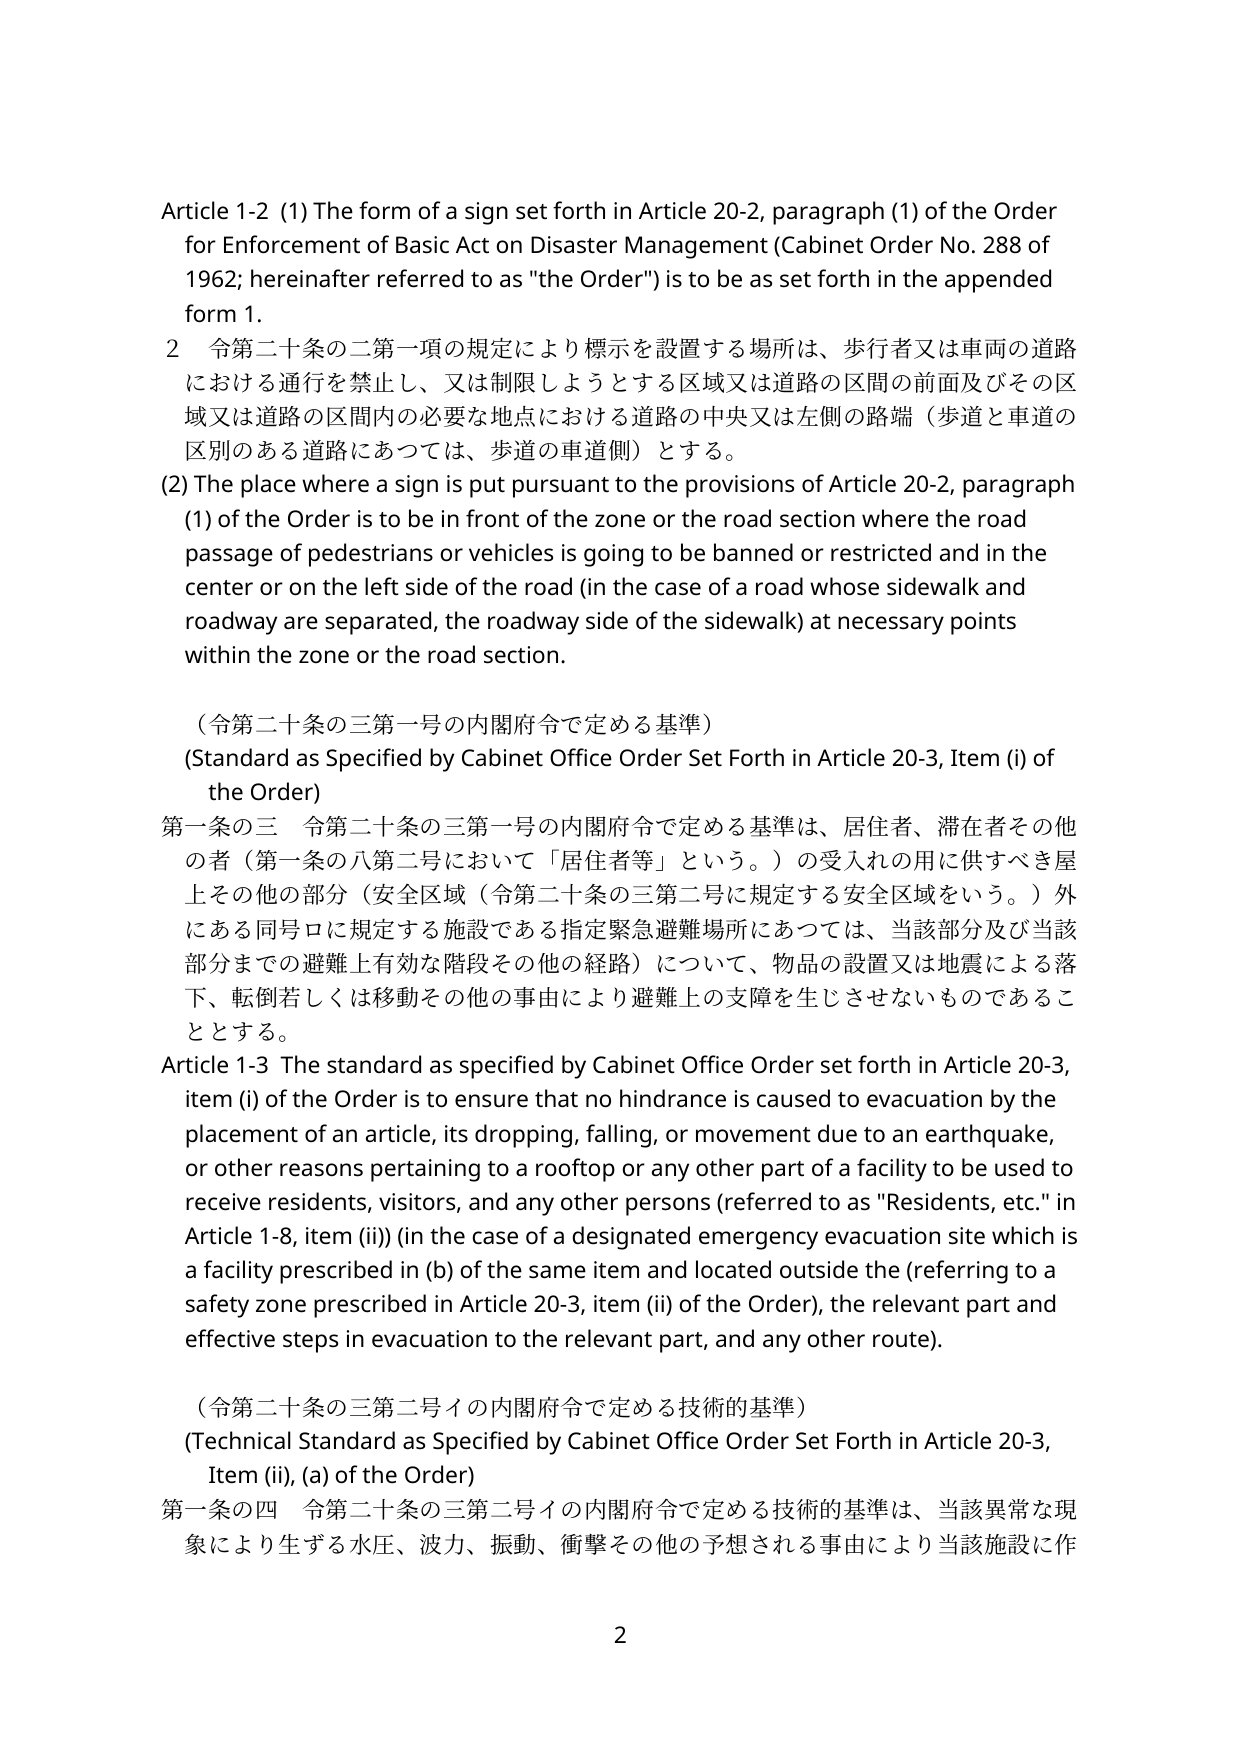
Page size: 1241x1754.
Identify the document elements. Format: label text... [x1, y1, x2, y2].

text (2) The place where a sign is put pursuant to the provisions of Article 20-2, paragraph (1) of the Order is to be in front of the zone or the road section where the road passage of pedestrians or vehicles is going to be banned or restricted and in the center or on the left side of the road (in the case of a road whose sidewalk and roadway are separated, the roadway side of the sidewalk) at necessary points within the zone or the road section. [161, 467, 1079, 672]
text Article 1-2 (1) The form of a sign set forth in Article 20-2, paragraph (1) of the Order for Enforcement of Basic Act on Disaster Management (Cabinet Order No. 288 of 1962; hereinafter referred to as "the Order") is to be as set forth in the appended form 1. [161, 194, 1079, 330]
text (Standard as Specified by Cabinet Office Order Set Forth in Article 20-3, Item (i) of the Order) [184, 740, 1079, 809]
text （令第二十条の三第一号の内閣府令で定める基準） [184, 706, 1079, 740]
text （令第二十条の三第二号イの内閣府令で定める技術的基準） [184, 1389, 1079, 1424]
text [161, 1492, 1079, 1560]
text (Technical Standard as Specified by Cabinet Office Order Set Forth in Article 20-3, Item (ii), (a) of the Order) [184, 1424, 1079, 1492]
text 第一条の三 令第二十条の三第一号の内閣府令で定める基準は、居住者、滞在者その他の者（第一条の八第二号において「居住者等」という。）の受入れの用に供すべき屋上その他の部分（安全区域（令第二十条の三第二号に規定する安全区域をいう。）外にある同号ロに規定する施設である指定緊急避難場所にあつては、当該部分及び当該部分までの避難上有効な階段その他の経路）について、物品の設置又は地震による落下、転倒若しくは移動その他の事由により避難上の支障を生じさせないものであることとする。 [161, 809, 1079, 1048]
text ２ 令第二十条の二第一項の規定により標示を設置する場所は、歩行者又は車両の道路における通行を禁止し、又は制限しようとする区域又は道路の区間の前面及びその区域又は道路の区間内の必要な地点における道路の中央又は左側の路端（歩道と車道の区別のある道路にあつては、歩道の車道側）とする。 [161, 330, 1079, 467]
text Article 1-3 The standard as specified by Cabinet Office Order set forth in Article 20-3, item (i) of the Order is to ensure that no hindrance is caused to evacuation by the placement of an article, its dropping, falling, or movement due to an earthquake, or other reasons pertaining to a rooftop or any other part of a facility to be used to receive residents, visitors, and any other persons (referred to as "Residents, etc." in Article 1-8, item (ii)) (in the case of a designated emergency evacuation site which is a facility prescribed in (b) of the same item and located outside the (referring to a safety zone prescribed in Article 20-3, item (ii) of the Order), the relevant part and effective steps in evacuation to the relevant part, and any other route). [161, 1048, 1079, 1355]
